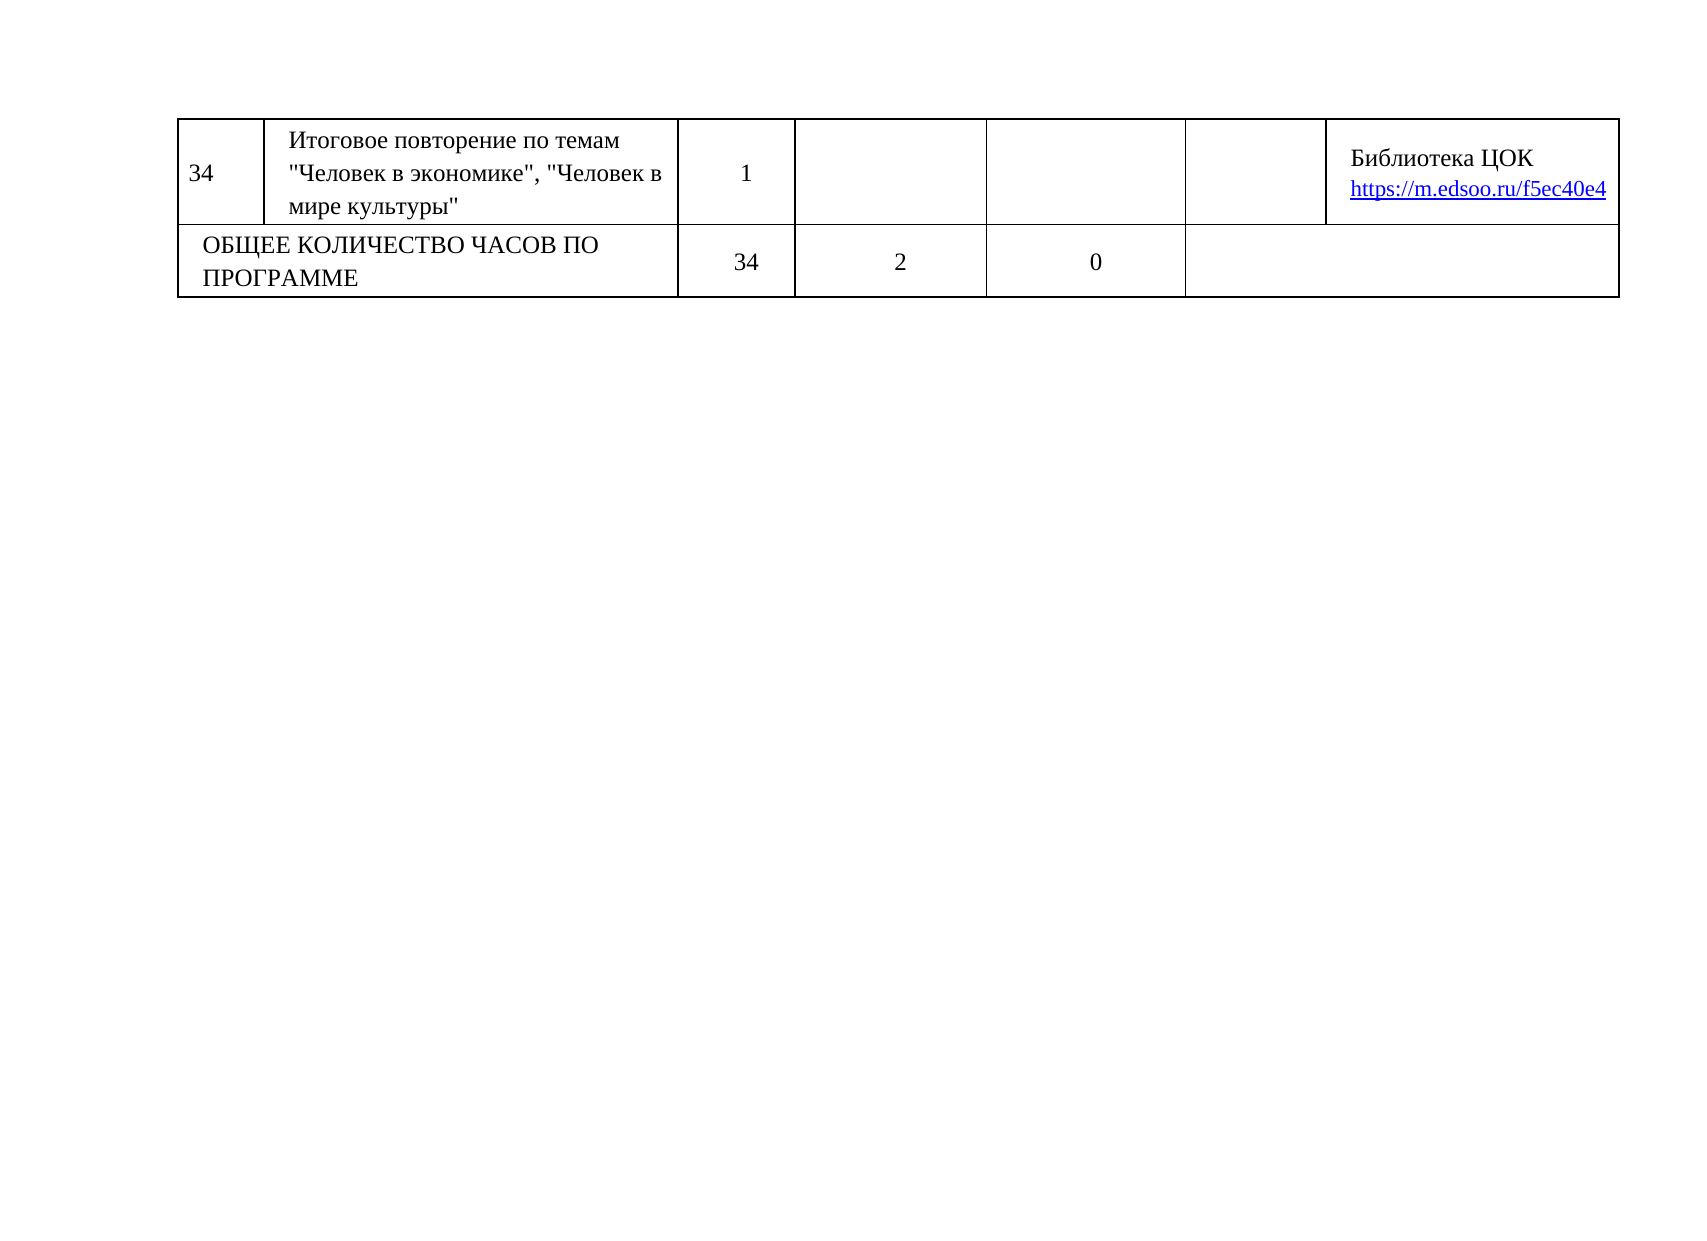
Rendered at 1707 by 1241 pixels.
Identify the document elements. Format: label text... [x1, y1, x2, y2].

table_cell ОБЩЕЕ КОЛИЧЕСТВО ЧАСОВ ПО ПРОГРАММЕ [179, 225, 677, 296]
table_cell Библиотека ЦОК https://m.edsoo.ru/f5ec40e4 [1327, 120, 1618, 223]
table_cell [796, 120, 986, 223]
table_cell Итоговое повторение по темам "Человек в экономике", "Человек в мире культуры" [265, 120, 677, 223]
table_cell 2 [796, 225, 986, 296]
table_cell 0 [987, 225, 1185, 296]
table_cell 1 [679, 120, 794, 223]
table_cell [1186, 120, 1325, 223]
table_cell 34 [179, 120, 263, 223]
table_cell 34 [679, 225, 794, 296]
table_cell [1186, 225, 1618, 296]
table_cell [987, 120, 1185, 223]
